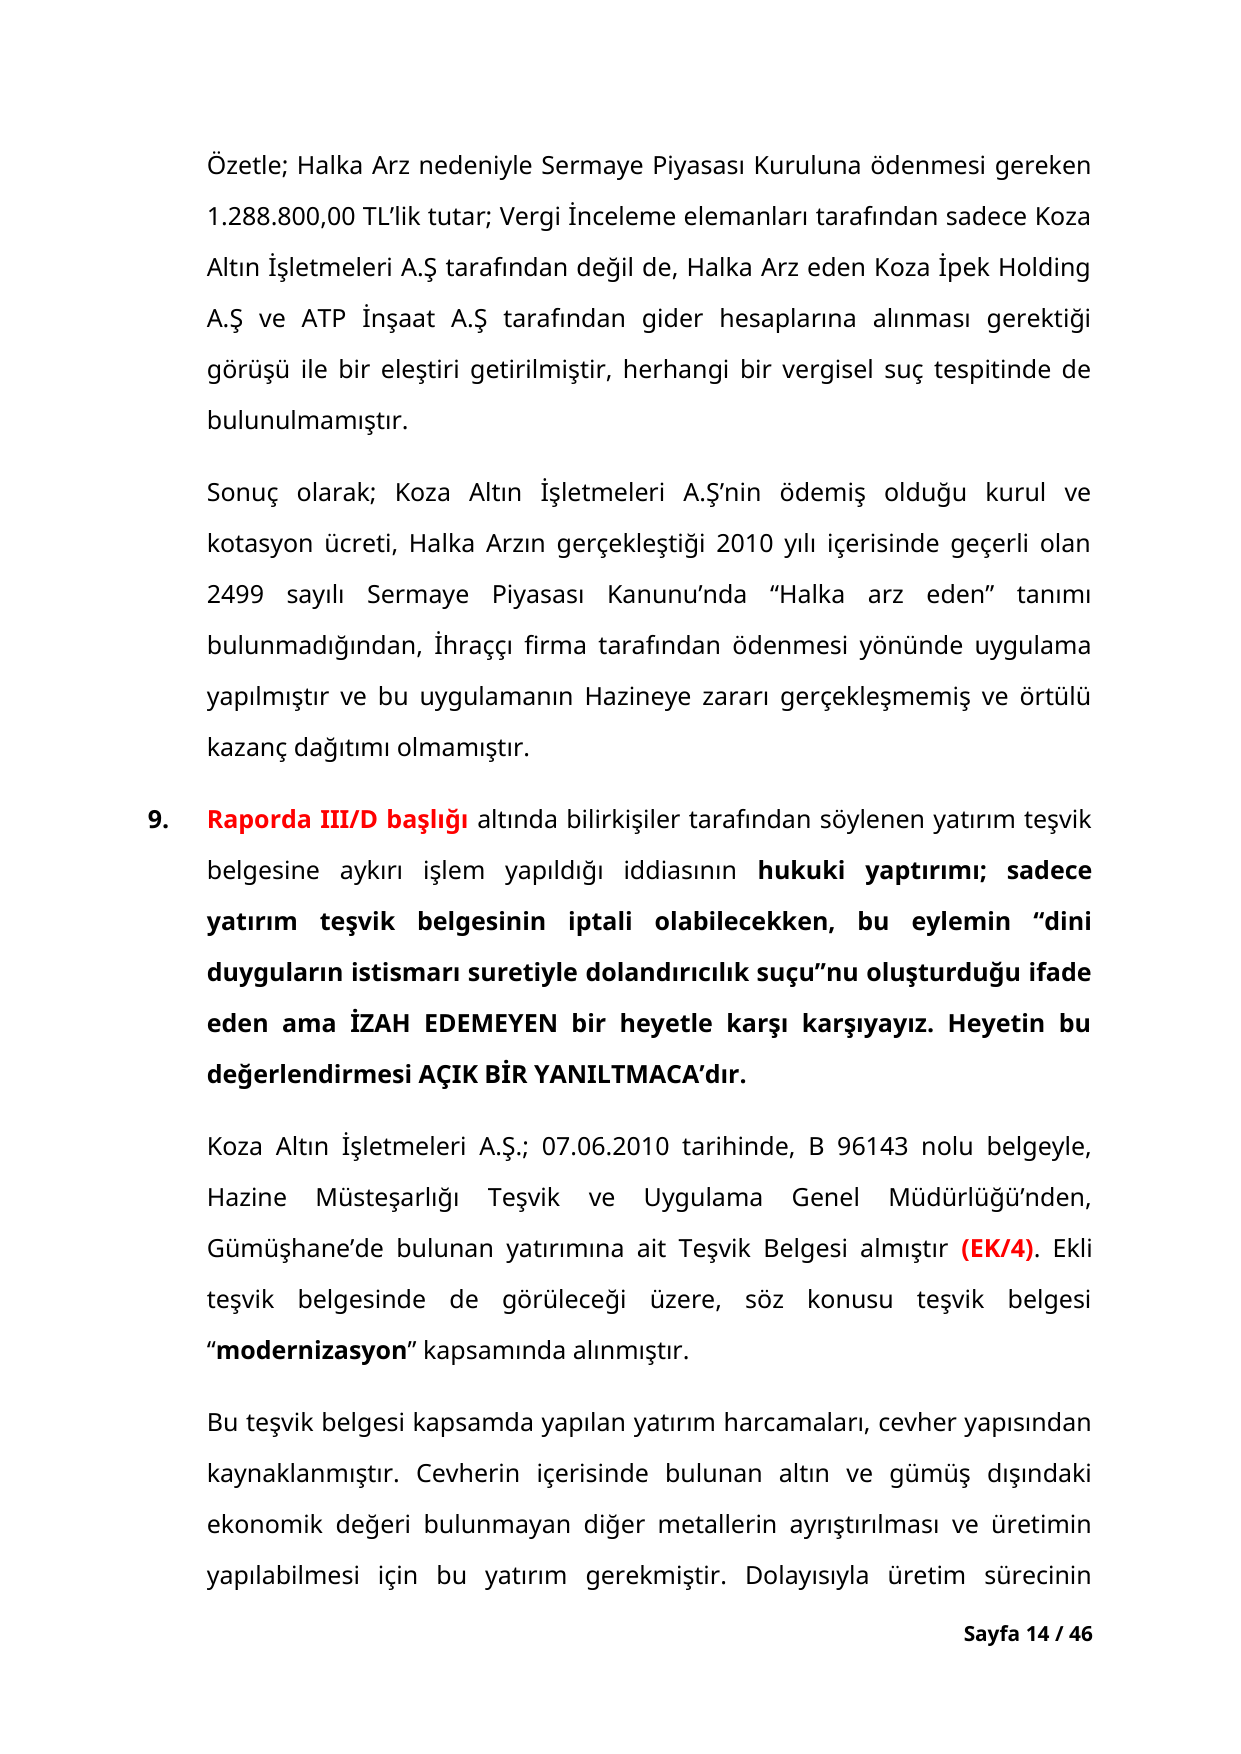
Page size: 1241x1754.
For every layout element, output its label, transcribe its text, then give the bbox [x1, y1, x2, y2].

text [148, 1405, 1093, 1592]
text Koza Altın İşletmeleri A.Ş.; 07.06.2010 tarihinde, B 96143 nolu belgeyle, Hazine Müsteşarlığı Teşvik ve Uygulama Genel Müdürlüğü’nden, Gümüşhane’de bulunan yatırımına ait Teşvik Belgesi almıştır (EK/4). Ekli teşvik belgesinde de görüleceği üzere, söz konusu teşvik belgesi “modernizasyon” kapsamında alınmıştır. [148, 1129, 1093, 1367]
text 9. Raporda III/D başlığı altında bilirkişiler tarafından söylenen yatırım teşvik belgesine aykırı işlem yapıldığı iddiasının hukuki yaptırımı; sadece yatırım teşvik belgesinin iptali olabilecekken, bu eylemin “dini duyguların istismarı suretiyle dolandırıcılık suçu”nu oluşturduğu ifade eden ama İZAH EDEMEYEN bir heyetle karşı karşıyayız. Heyetin bu değerlendirmesi AÇIK BİR YANILTMACA’dır. [148, 802, 1093, 1091]
text Sonuç olarak; Koza Altın İşletmeleri A.Ş’nin ödemiş olduğu kurul ve kotasyon ücreti, Halka Arzın gerçekleştiği 2010 yılı içerisinde geçerli olan 2499 sayılı Sermaye Piyasası Kanunu’nda “Halka arz eden” tanımı bulunmadığından, İhraççı firma tarafından ödenmesi yönünde uygulama yapılmıştır ve bu uygulamanın Hazineye zararı gerçekleşmemiş ve örtülü kazanç dağıtımı olmamıştır. [148, 475, 1093, 764]
text Özetle; Halka Arz nedeniyle Sermaye Piyasası Kuruluna ödenmesi gereken 1.288.800,00 TL’lik tutar; Vergi İnceleme elemanları tarafından sadece Koza Altın İşletmeleri A.Ş tarafından değil de, Halka Arz eden Koza İpek Holding A.Ş ve ATP İnşaat A.Ş tarafından gider hesaplarına alınması gerektiği görüşü ile bir eleştiri getirilmiştir, herhangi bir vergisel suç tespitinde de bulunulmamıştır. [148, 148, 1093, 437]
